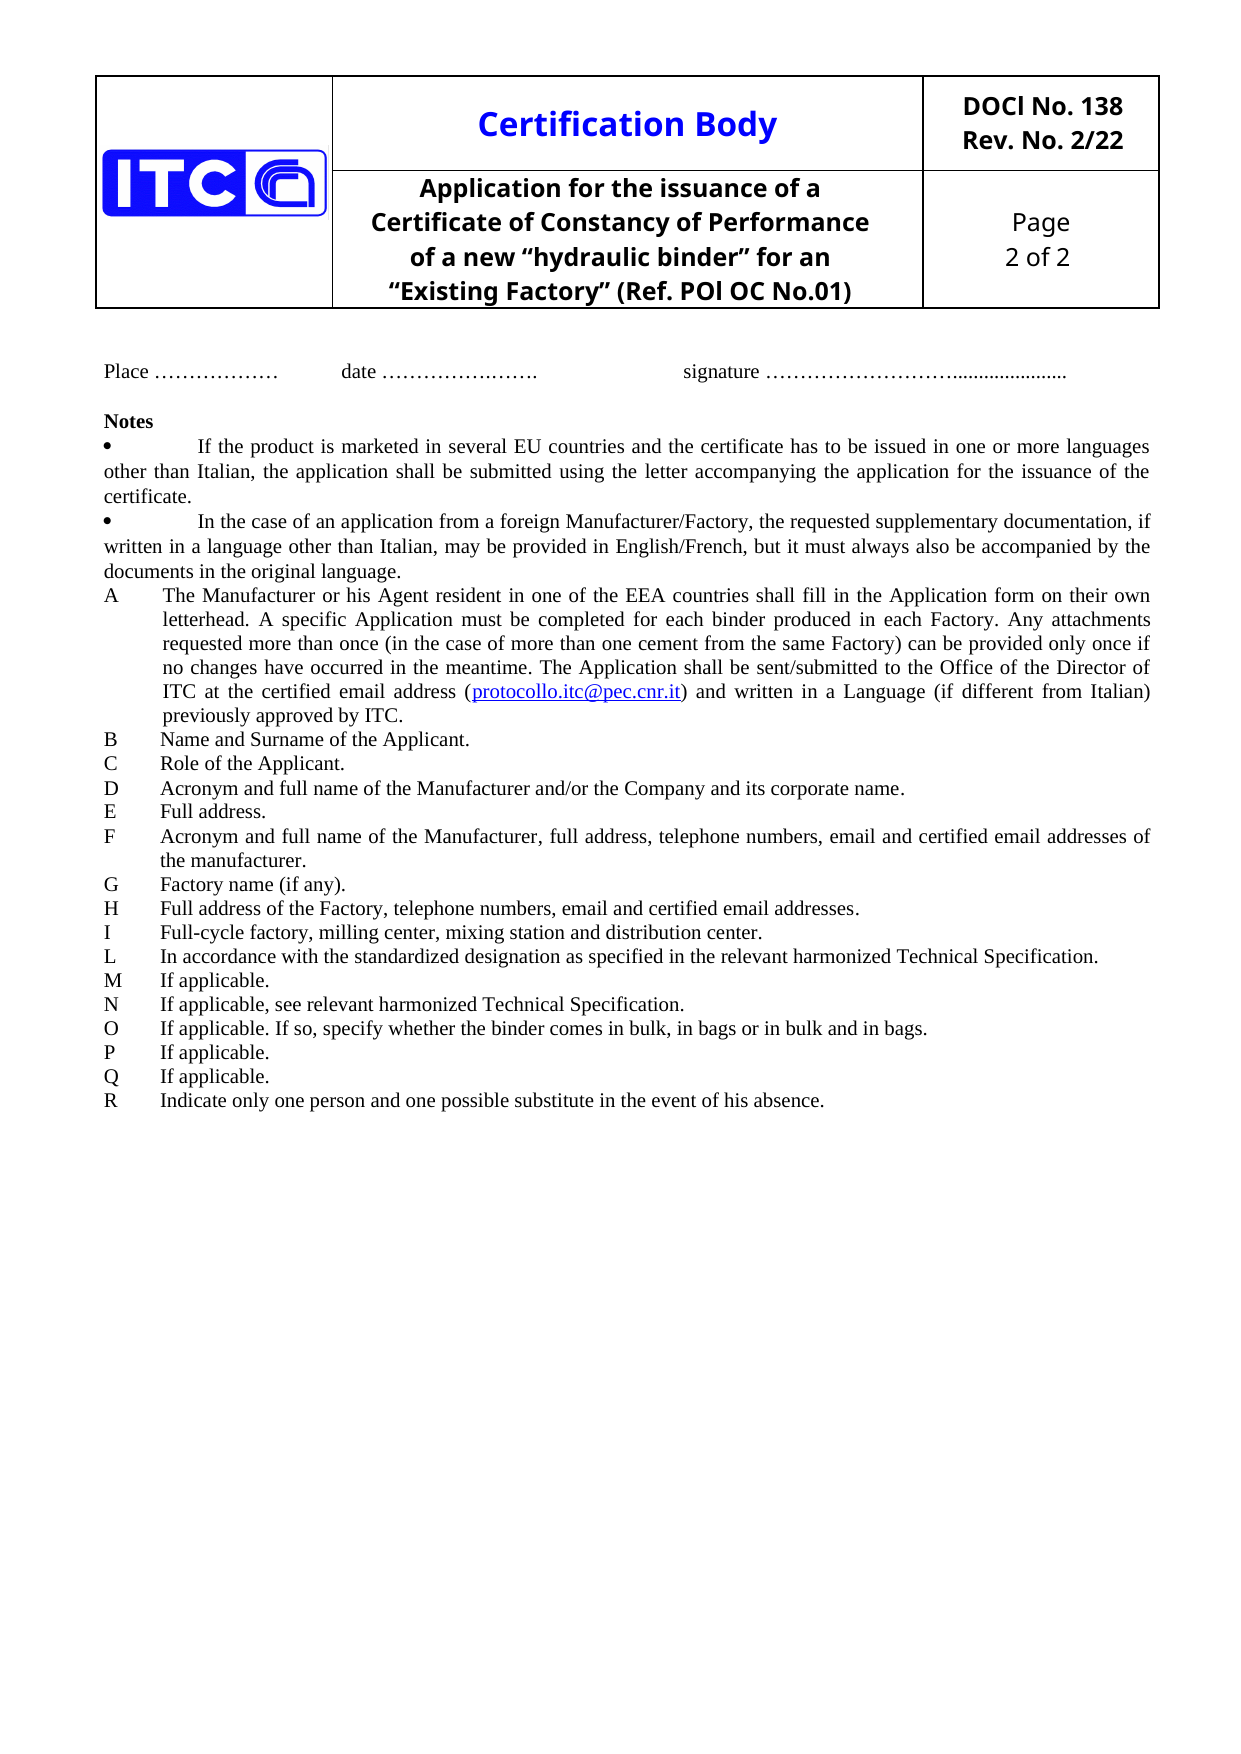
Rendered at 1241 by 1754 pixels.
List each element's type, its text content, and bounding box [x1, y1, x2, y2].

list If the product is marketed in several EU countries and the certificate has to be issued in one or more languages other than Italian, the application shall be submitted using the letter accompanying the application for the issuance of the certificate. [103, 433, 1152, 508]
text L In accordance with the standardized designation as specified in the relevant harmonized Technical Specification. [103, 944, 1152, 968]
text Place ……………… date …………….……. signature ………………………...................... [103, 358, 1104, 383]
text M If applicable. [103, 968, 1152, 992]
text I Full-cycle factory, milling center, mixing station and distribution center. [103, 920, 1152, 944]
text N If applicable, see relevant harmonized Technical Specification. [103, 992, 1152, 1016]
text C Role of the Applicant. [103, 751, 1152, 775]
text H Full address of the Factory, telephone numbers, email and certified email addresses. [103, 896, 1152, 920]
text Q If applicable. [103, 1064, 1152, 1088]
text A The Manufacturer or his Agent resident in one of the EEA countries shall fill in the Application form on their own letterhead. A specific Application must be completed for each binder produced in each Factory. Any attachments requested more than once (in the case of more than one cement from the same Factory) can be provided only once if no changes have occurred in the meantime. The Application shall be sent/submitted to the Office of the Director of ITC at the certified email address (protocollo.itc@pec.cnr.it) and written in a Language (if different from Italian) previously approved by ITC. [103, 583, 1152, 727]
list In the case of an application from a foreign Manufacturer/Factory, the requested supplementary documentation, if written in a language other than Italian, may be provided in English/French, but it must always also be accompanied by the documents in the original language. [103, 508, 1152, 583]
text G Factory name (if any). [103, 872, 1152, 896]
text R Indicate only one person and one possible substitute in the event of his absence. [103, 1088, 1152, 1112]
text D Acronym and full name of the Manufacturer and/or the Company and its corporate name. [103, 775, 1152, 799]
text O If applicable. If so, specify whether the binder comes in bulk, in bags or in bulk and in bags. [103, 1016, 1152, 1040]
text F Acronym and full name of the Manufacturer, full address, telephone numbers, email and certified email addresses of the manufacturer. [103, 823, 1152, 872]
text Notes [103, 408, 1104, 433]
text E Full address. [103, 799, 1152, 823]
text P If applicable. [103, 1040, 1152, 1064]
text B Name and Surname of the Applicant. [103, 727, 1152, 751]
picture [98, 145, 329, 220]
